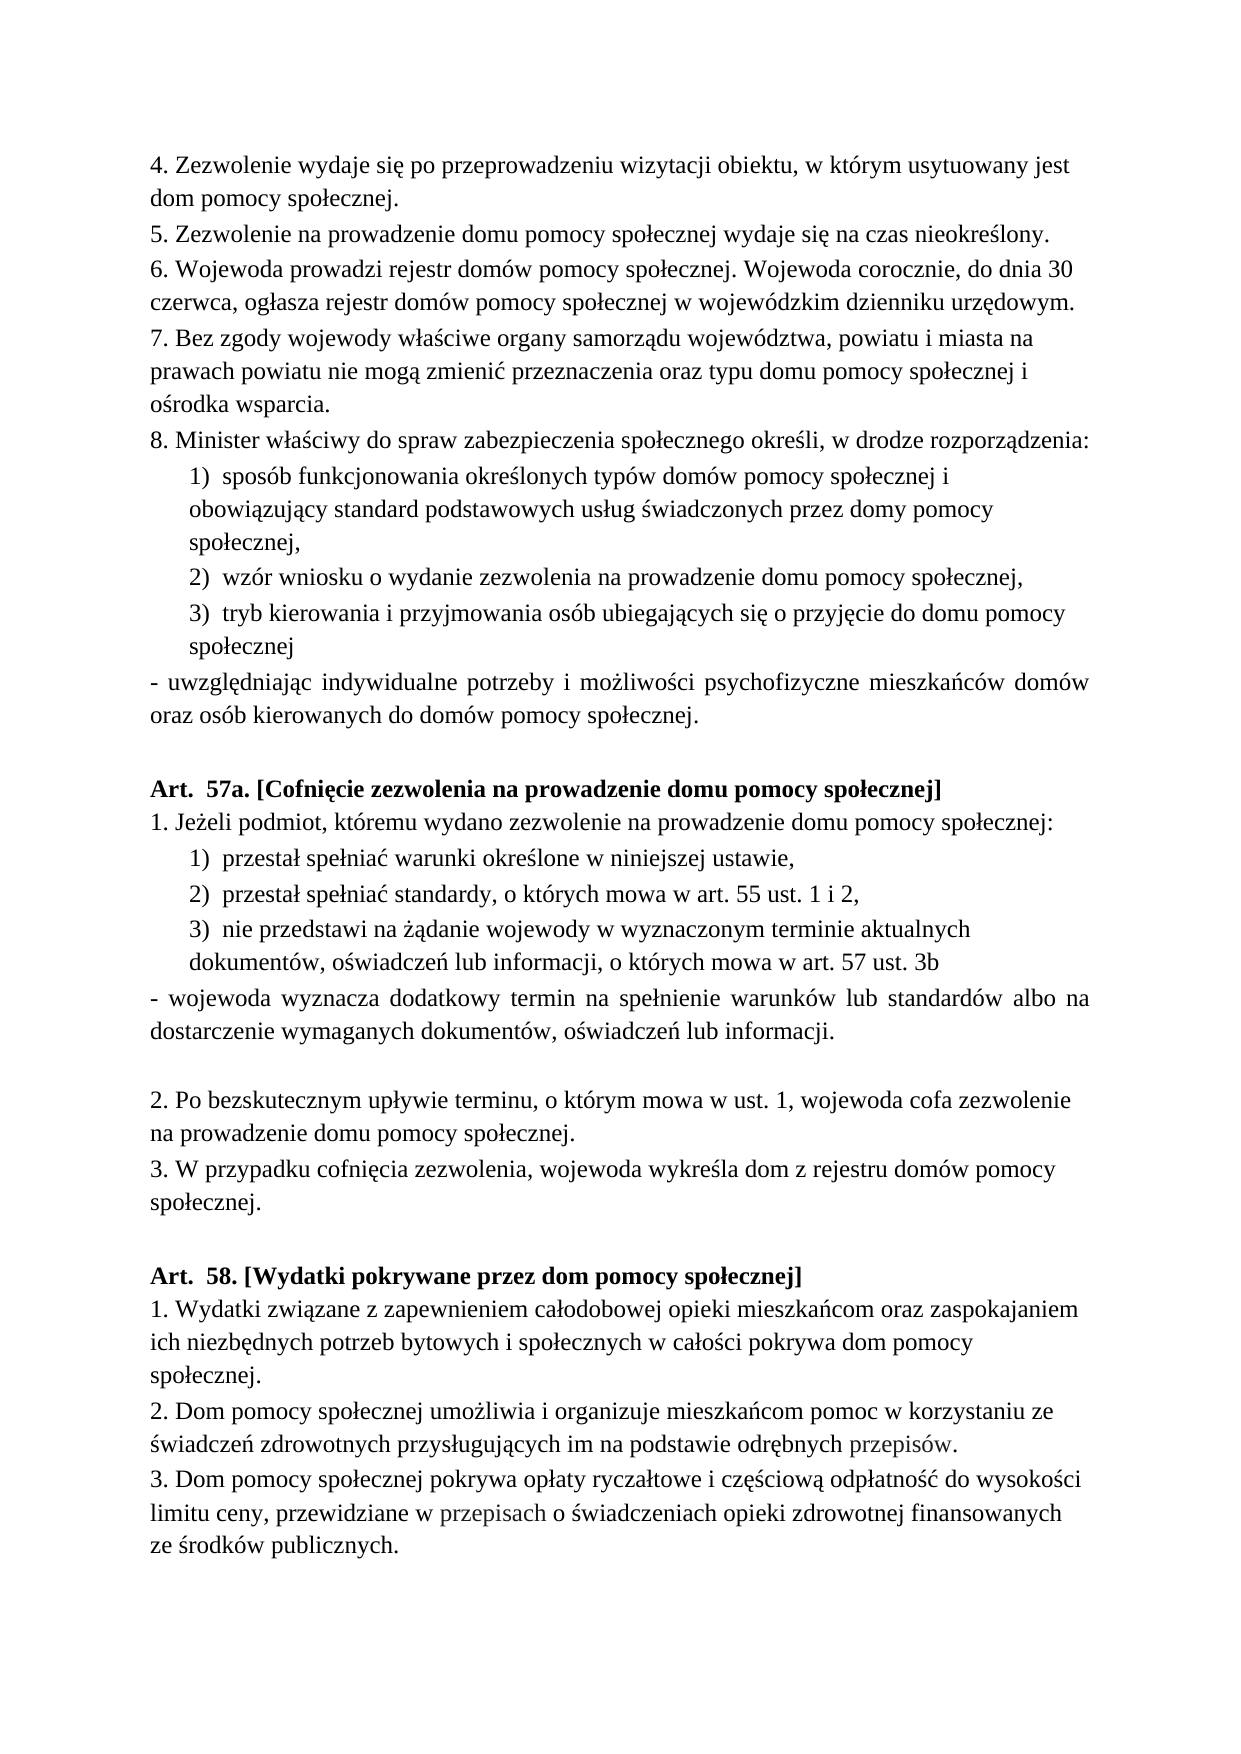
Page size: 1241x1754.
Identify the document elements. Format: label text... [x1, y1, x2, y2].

text 2) wzór wniosku o wydanie zezwolenia na prowadzenie domu pomocy społecznej, [189, 562, 1090, 591]
text 3. Dom pomocy społecznej pokrywa opłaty ryczałtowe i częściową odpłatność do wysokości limitu ceny, przewidziane w przepisach o świadczeniach opieki zdrowotnej finansowanych ze środków publicznych. [150, 1464, 1090, 1559]
text 6. Wojewoda prowadzi rejestr domów pomocy społecznej. Wojewoda corocznie, do dnia 30 czerwca, ogłasza rejestr domów pomocy społecznej w wojewódzkim dzienniku urzędowym. [150, 254, 1090, 316]
text 2. Po bezskutecznym upływie terminu, o którym mowa w ust. 1, wojewoda cofa zezwolenie na prowadzenie domu pomocy społecznej. [150, 1085, 1090, 1147]
text 1. Jeżeli podmiot, któremu wydano zezwolenie na prowadzenie domu pomocy społecznej: [150, 807, 1090, 836]
text Art. 58. [Wydatki pokrywane przez dom pomocy społecznej] [150, 1261, 1090, 1290]
text 1) sposób funkcjonowania określonych typów domów pomocy społecznej i obowiązujący standard podstawowych usług świadczonych przez domy pomocy społecznej, [189, 461, 1090, 556]
text 3) tryb kierowania i przyjmowania osób ubiegających się o przyjęcie do domu pomocy społecznej [189, 598, 1090, 660]
text - uwzględniając indywidualne potrzeby i możliwości psychofizyczne mieszkańców domów oraz osób kierowanych do domów pomocy społecznej. [150, 667, 1090, 729]
text 4. Zezwolenie wydaje się po przeprowadzeniu wizytacji obiektu, w którym usytuowany jest dom pomocy społecznej. [150, 150, 1090, 212]
text 3. W przypadku cofnięcia zezwolenia, wojewoda wykreśla dom z rejestru domów pomocy społecznej. [150, 1154, 1090, 1215]
text 3) nie przedstawi na żądanie wojewody w wyznaczonym terminie aktualnych dokumentów, oświadczeń lub informacji, o których mowa w art. 57 ust. 3b [189, 914, 1090, 976]
text 7. Bez zgody wojewody właściwe organy samorządu województwa, powiatu i miasta na prawach powiatu nie mogą zmienić przeznaczenia oraz typu domu pomocy społecznej i ośrodka wsparcia. [150, 323, 1090, 418]
text 2. Dom pomocy społecznej umożliwia i organizuje mieszkańcom pomoc w korzystaniu ze świadczeń zdrowotnych przysługujących im na podstawie odrębnych przepisów. [150, 1396, 1090, 1458]
text - wojewoda wyznacza dodatkowy termin na spełnienie warunków lub standardów albo na dostarczenie wymaganych dokumentów, oświadczeń lub informacji. [150, 983, 1090, 1045]
text 2) przestał spełniać standardy, o których mowa w art. 55 ust. 1 i 2, [189, 879, 1090, 907]
text 1) przestał spełniać warunki określone w niniejszej ustawie, [189, 843, 1090, 872]
text 1. Wydatki związane z zapewnieniem całodobowej opieki mieszkańcom oraz zaspokajaniem ich niezbędnych potrzeb bytowych i społecznych w całości pokrywa dom pomocy społecznej. [150, 1294, 1090, 1389]
text 5. Zezwolenie na prowadzenie domu pomocy społecznej wydaje się na czas nieokreślony. [150, 219, 1090, 247]
text 8. Minister właściwy do spraw zabezpieczenia społecznego określi, w drodze rozporządzenia: [150, 425, 1090, 454]
text Art. 57a. [Cofnięcie zezwolenia na prowadzenie domu pomocy społecznej] [150, 774, 1090, 803]
